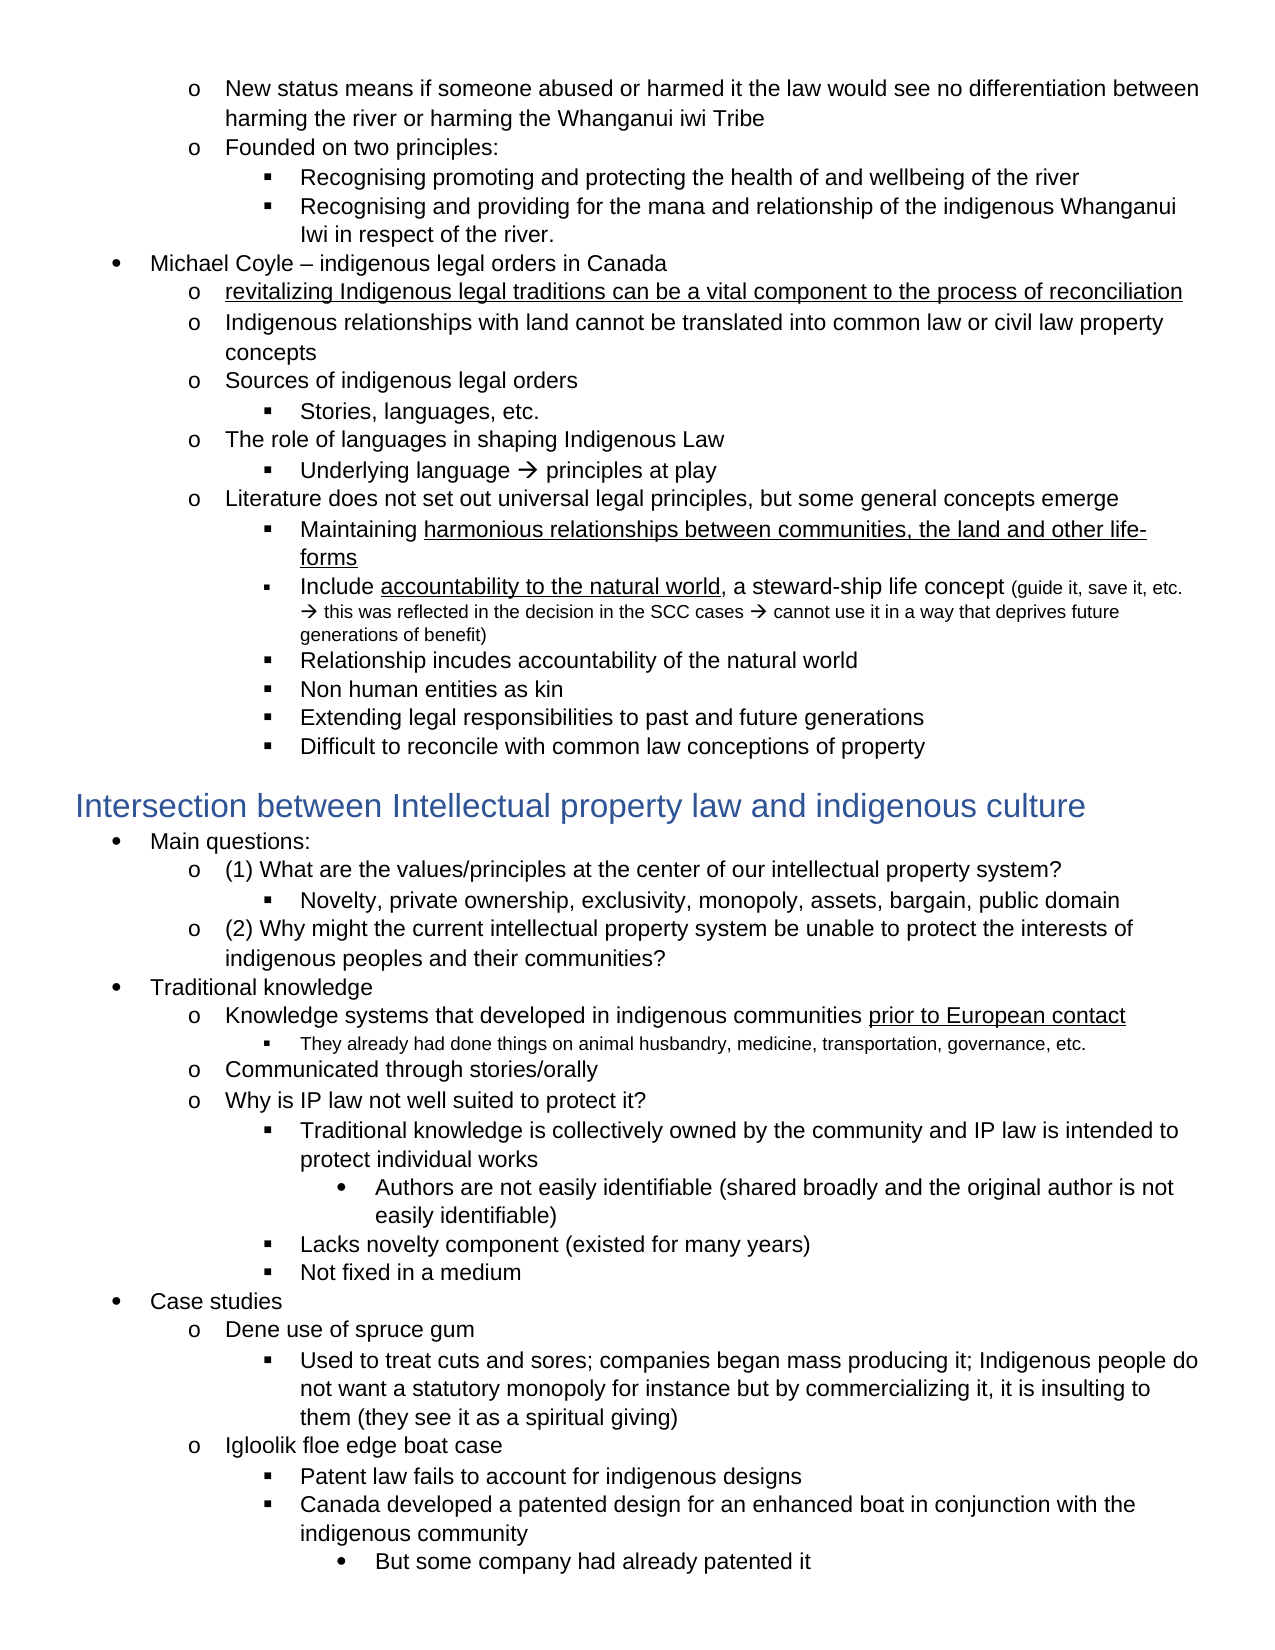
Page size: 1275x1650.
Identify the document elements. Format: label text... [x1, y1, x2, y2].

list Literature does not set out universal legal principles, but some general concepts emerge [187, 485, 1200, 514]
list Communicated through stories/orally [187, 1056, 1200, 1084]
list Sources of indigenous legal orders [187, 367, 1200, 396]
list revitalizing Indigenous legal traditions can be a vital component to the process of reconciliation [187, 278, 1200, 306]
list (2) Why might the current intellectual property system be unable to protect the interests of indigenous peoples and their communities? [187, 915, 1200, 972]
list Patent law fails to account for indigenous designs [262, 1463, 1200, 1489]
list Recognising promoting and protecting the health of and wellbeing of the river [262, 164, 1200, 191]
list Stories, languages, etc. [262, 398, 1200, 424]
list Lacks novelty component (existed for many years) [262, 1231, 1200, 1257]
list Novelty, private ownership, exclusivity, monopoly, assets, bargain, public domain [262, 887, 1200, 913]
list Case studies [112, 1288, 1200, 1314]
list Canada developed a patented design for an enhanced boat in conjunction with the indigenous community [262, 1491, 1200, 1546]
list Maintaining harmonious relationships between communities, the land and other life-forms [262, 516, 1200, 571]
list Used to treat cuts and sores; companies began mass producing it; Indigenous people do not want a statutory monopoly for instance but by commercializing it, it is insulting to them (they see it as a spiritual giving) [262, 1347, 1200, 1430]
list They already had done things on animal husbandry, medicine, transportation, governance, etc. [262, 1033, 1200, 1054]
list Main questions: [112, 828, 1200, 854]
list Igloolik floe edge boat case [187, 1432, 1200, 1460]
list The role of languages in shaping Indigenous Law [187, 426, 1200, 455]
list Why is IP law not well suited to protect it? [187, 1087, 1200, 1115]
list Non human entities as kin [262, 676, 1200, 702]
list Indigenous relationships with land cannot be translated into common law or civil law property concepts [187, 309, 1200, 365]
list Traditional knowledge [112, 974, 1200, 1000]
list Recognising and providing for the mana and relationship of the indigenous Whanganui Iwi in respect of the river. [262, 193, 1200, 248]
list Dene use of spruce gum [187, 1316, 1200, 1344]
list Traditional knowledge is collectively owned by the community and IP law is intended to protect individual works [262, 1117, 1200, 1172]
list Michael Coyle – indigenous legal orders in Canada [112, 250, 1200, 276]
list Underlying language principles at play [262, 457, 1200, 483]
list Extending legal responsibilities to past and future generations [262, 704, 1200, 731]
list Difficult to reconcile with common law conceptions of property [262, 733, 1200, 759]
list Not fixed in a medium [262, 1259, 1200, 1286]
list Include accountability to the natural world, a steward-ship life concept (guide it, save it, etc. this was reflected in the decision in the SCC cases cannot use it in a way that deprives future generations of benefit) [262, 573, 1200, 646]
list Knowledge systems that developed in indigenous communities prior to European contact [187, 1002, 1200, 1031]
list New status means if someone abused or harmed it the law would see no differentiation between harming the river or harming the Whanganui iwi Tribe [187, 75, 1200, 132]
subtitle Intersection between Intellectual property law and indigenous culture [75, 786, 1200, 824]
list Founded on two principles: [187, 134, 1200, 162]
list Relationship incudes accountability of the natural world [262, 647, 1200, 674]
list But some company had already patented it [337, 1548, 1200, 1574]
list Authors are not easily identifiable (shared broadly and the original author is not easily identifiable) [337, 1174, 1200, 1229]
list (1) What are the values/principles at the center of our intellectual property system? [187, 856, 1200, 884]
